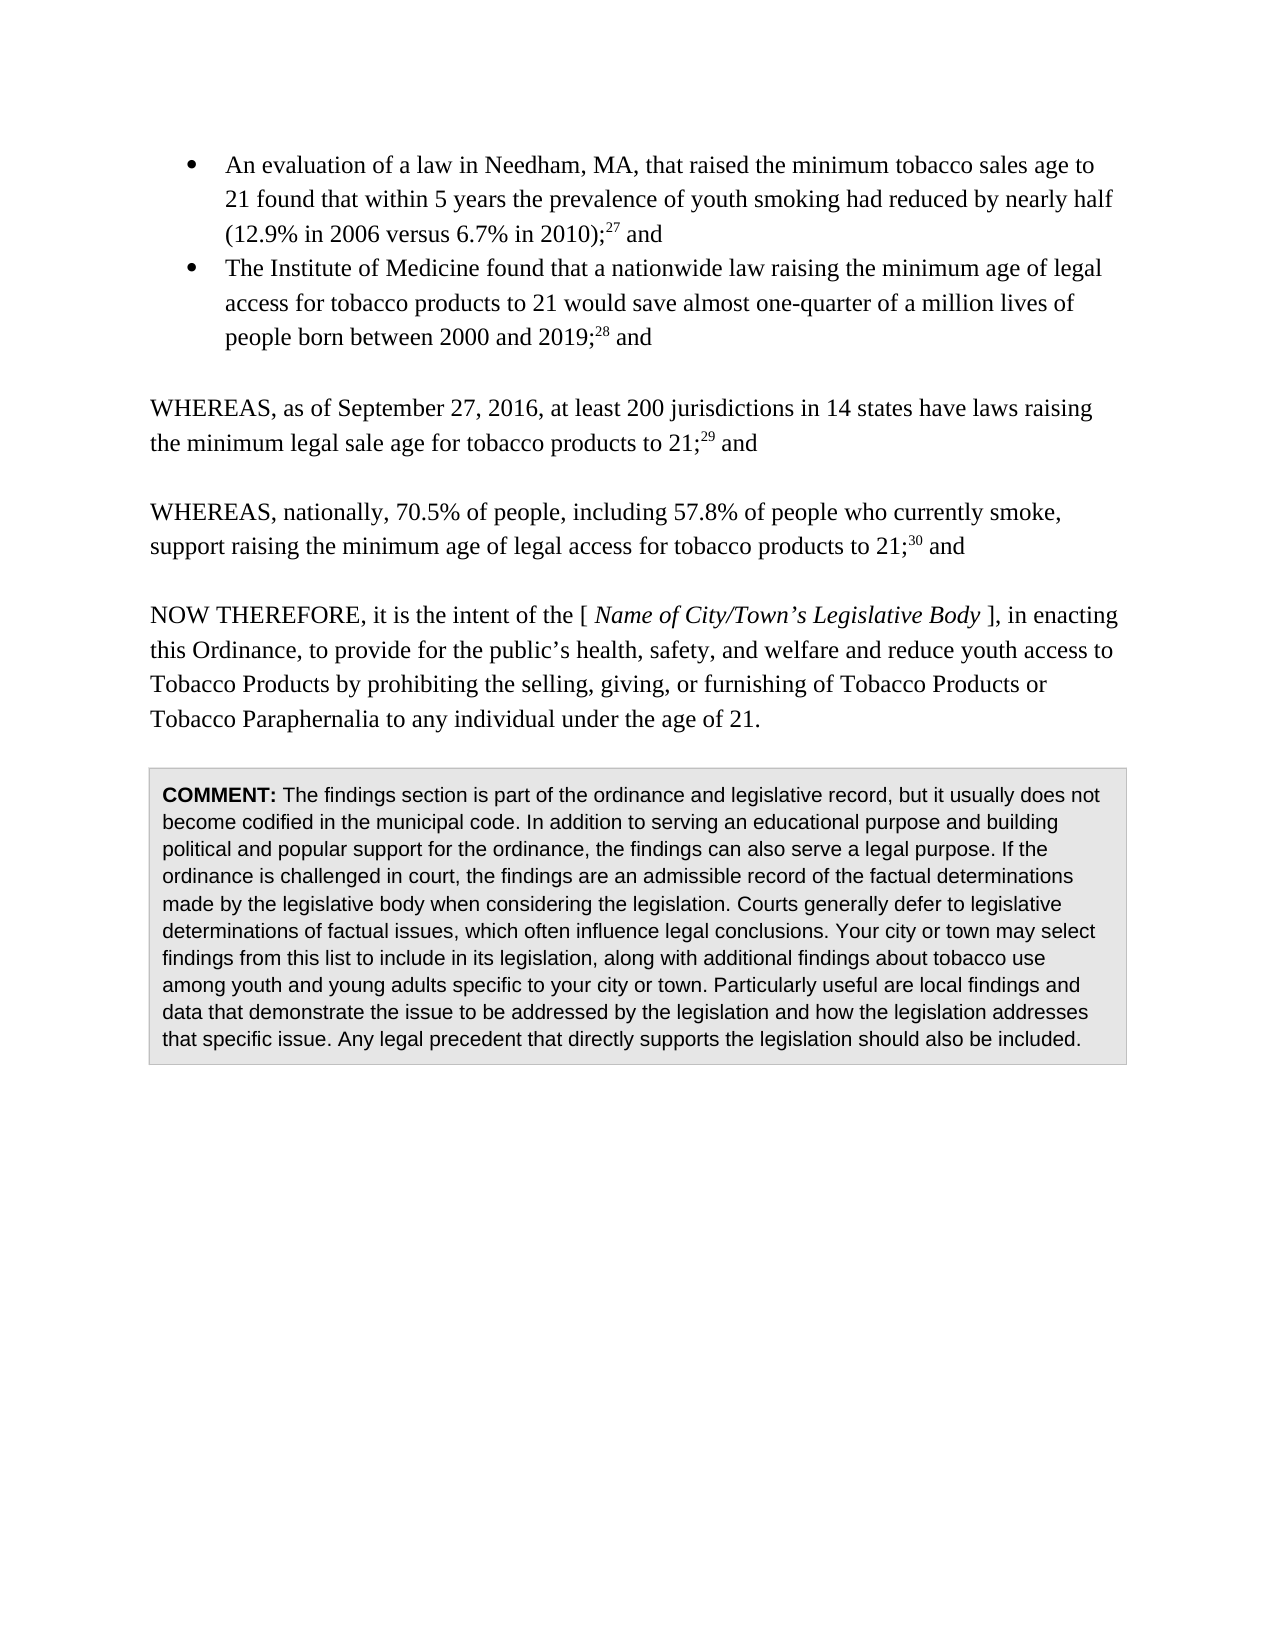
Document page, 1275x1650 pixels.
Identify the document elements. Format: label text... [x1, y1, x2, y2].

text WHEREAS, nationally, 70.5% of people, including 57.8% of people who currently smoke, support raising the minimum age of legal access for tobacco products to 21; and [150, 497, 1125, 560]
text WHEREAS, as of September 27, 2016, at least 200 jurisdictions in 14 states have laws raising the minimum legal sale age for tobacco products to 21; and [150, 393, 1125, 457]
list The Institute of Medicine found that a nationwide law raising the minimum age of legal access for tobacco products to 21 would save almost one-quarter of a million lives of people born between 2000 and 2019; and [187, 253, 1125, 351]
list An evaluation of a law in Needham, MA, that raised the minimum tobacco sales age to 21 found that within 5 years the prevalence of youth smoking had reduced by nearly half (12.9% in 2006 versus 6.7% in 2010); and [187, 150, 1125, 248]
text NOW THEREFORE, it is the intent of the [ Name of City/Town’s Legislative Body ], in enacting this Ordinance, to provide for the public’s health, safety, and welfare and reduce youth access to Tobacco Products by prohibiting the selling, giving, or furnishing of Tobacco Products or Tobacco Paraphernalia to any individual under the age of 21. [150, 600, 1125, 732]
text comment: The findings section is part of the ordinance and legislative record, but it usually does not become codified in the municipal code. In addition to serving an educational purpose and building political and popular support for the ordinance, the findings can also serve a legal purpose. If the ordinance is challenged in court, the findings are an admissible record of the factual determinations made by the legislative body when considering the legislation. Courts generally defer to legislative determinations of factual issues, which often influence legal conclusions. Your city or town may select findings from this list to include in its legislation, along with additional findings about tobacco use among youth and young adults specific to your city or town. Particularly useful are local findings and data that demonstrate the issue to be addressed by the legislation and how the legislation addresses that specific issue. Any legal precedent that directly supports the legislation should also be included. [150, 769, 1126, 1064]
